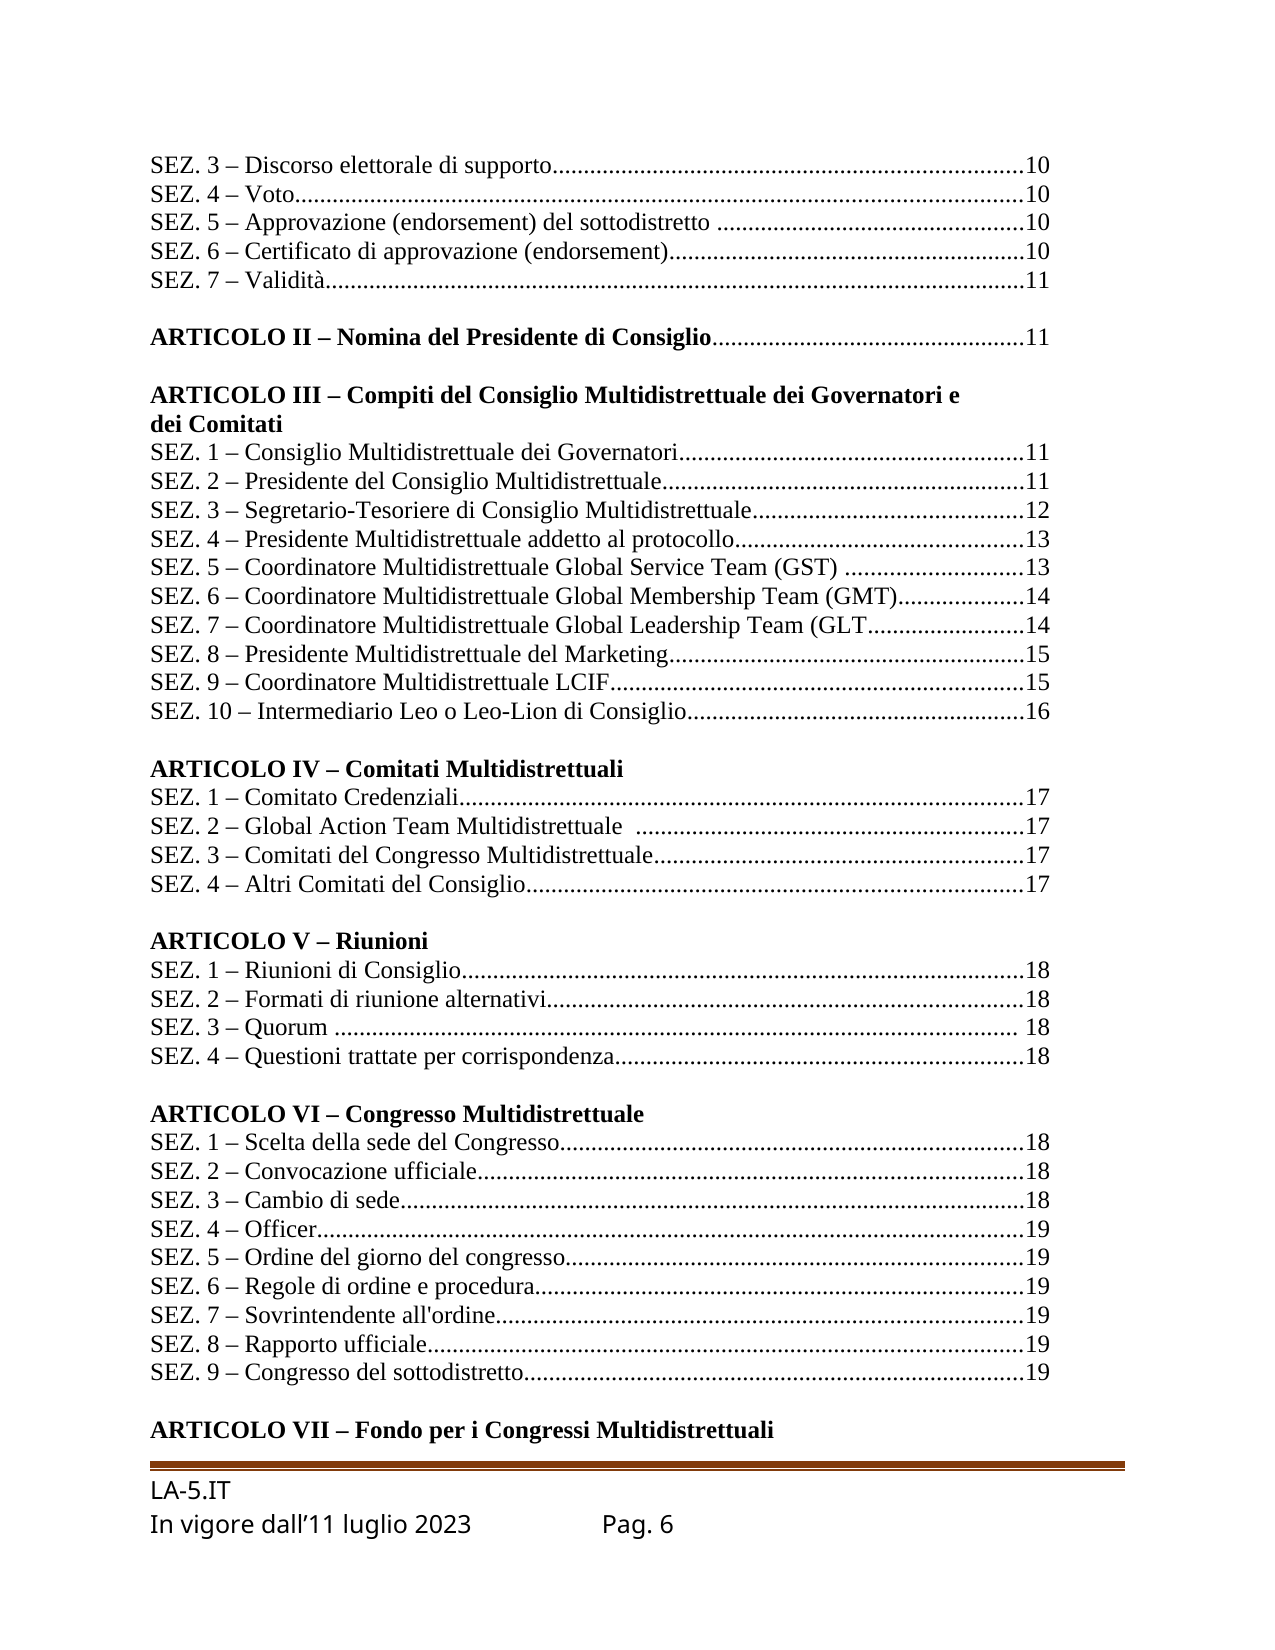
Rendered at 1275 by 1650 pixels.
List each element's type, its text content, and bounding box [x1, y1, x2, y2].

text SEZ. 3 – Discorso elettorale di supporto 10 [150, 150, 1125, 179]
text SEZ. 4 – Questioni trattate per corrispondenza 18 [150, 1041, 1125, 1070]
text SEZ. 3 – Segretario-Tesoriere di Consiglio Multidistrettuale 12 [150, 495, 1125, 524]
text SEZ. 3 – Comitati del Congresso Multidistrettuale 17 [150, 840, 1125, 869]
text ARTICOLO VI – Congresso Multidistrettuale [150, 1099, 1125, 1127]
text SEZ. 8 – Presidente Multidistrettuale del Marketing 15 [150, 639, 1125, 667]
text ARTICOLO V – Riunioni [150, 926, 1125, 955]
text SEZ. 8 – Rapporto ufficiale 19 [150, 1329, 1125, 1357]
text SEZ. 7 – Coordinatore Multidistrettuale Global Leadership Team (GLT 14 [150, 610, 1125, 639]
text SEZ. 2 – Presidente del Consiglio Multidistrettuale 11 [150, 466, 1125, 495]
text SEZ. 9 – Congresso del sottodistretto 19 [150, 1357, 1125, 1386]
text SEZ. 4 – Officer 19 [150, 1214, 1125, 1242]
text SEZ. 1 – Scelta della sede del Congresso 18 [150, 1127, 1125, 1156]
text SEZ. 1 – Riunioni di Consiglio 18 [150, 955, 1125, 984]
text ARTICOLO IV – Comitati Multidistrettuali [150, 754, 1125, 782]
text SEZ. 6 – Certificato di approvazione (endorsement) 10 [150, 236, 1125, 265]
text SEZ. 2 – Formati di riunione alternativi 18 [150, 984, 1125, 1012]
text SEZ. 3 – Cambio di sede 18 [150, 1185, 1125, 1214]
text SEZ. 6 – Regole di ordine e procedura 19 [150, 1271, 1125, 1300]
text SEZ. 9 – Coordinatore Multidistrettuale LCIF 15 [150, 667, 1125, 696]
text SEZ. 5 – Ordine del giorno del congresso 19 [150, 1242, 1125, 1271]
text SEZ. 6 – Coordinatore Multidistrettuale Global Membership Team (GMT) 14 [150, 581, 1125, 610]
text SEZ. 2 – Convocazione ufficiale 18 [150, 1156, 1125, 1185]
text SEZ. 2 – Global Action Team Multidistrettuale 17 [150, 811, 1125, 840]
text SEZ. 4 – Presidente Multidistrettuale addetto al protocollo 13 [150, 524, 1125, 552]
text SEZ. 5 – Coordinatore Multidistrettuale Global Service Team (GST) 13 [150, 552, 1125, 581]
text ARTICOLO III – Compiti del Consiglio Multidistrettuale dei Governatori e [150, 380, 1125, 409]
text SEZ. 4 – Altri Comitati del Consiglio 17 [150, 869, 1125, 897]
text dei Comitati [150, 409, 1125, 437]
text SEZ. 7 – Validità 11 [150, 265, 1125, 294]
text SEZ. 1 – Comitato Credenziali 17 [150, 782, 1125, 811]
text SEZ. 4 – Voto 10 [150, 179, 1125, 207]
text ARTICOLO II – Nomina del Presidente di Consiglio 11 [150, 322, 1125, 351]
text ARTICOLO VII – Fondo per i Congressi Multidistrettuali [150, 1415, 1125, 1444]
text SEZ. 10 – Intermediario Leo o Leo-Lion di Consiglio 16 [150, 696, 1125, 725]
text SEZ. 1 – Consiglio Multidistrettuale dei Governatori 11 [150, 437, 1125, 466]
text SEZ. 3 – Quorum 18 [150, 1012, 1125, 1041]
text SEZ. 5 – Approvazione (endorsement) del sottodistretto 10 [150, 207, 1125, 236]
text SEZ. 7 – Sovrintendente all'ordine 19 [150, 1300, 1125, 1329]
